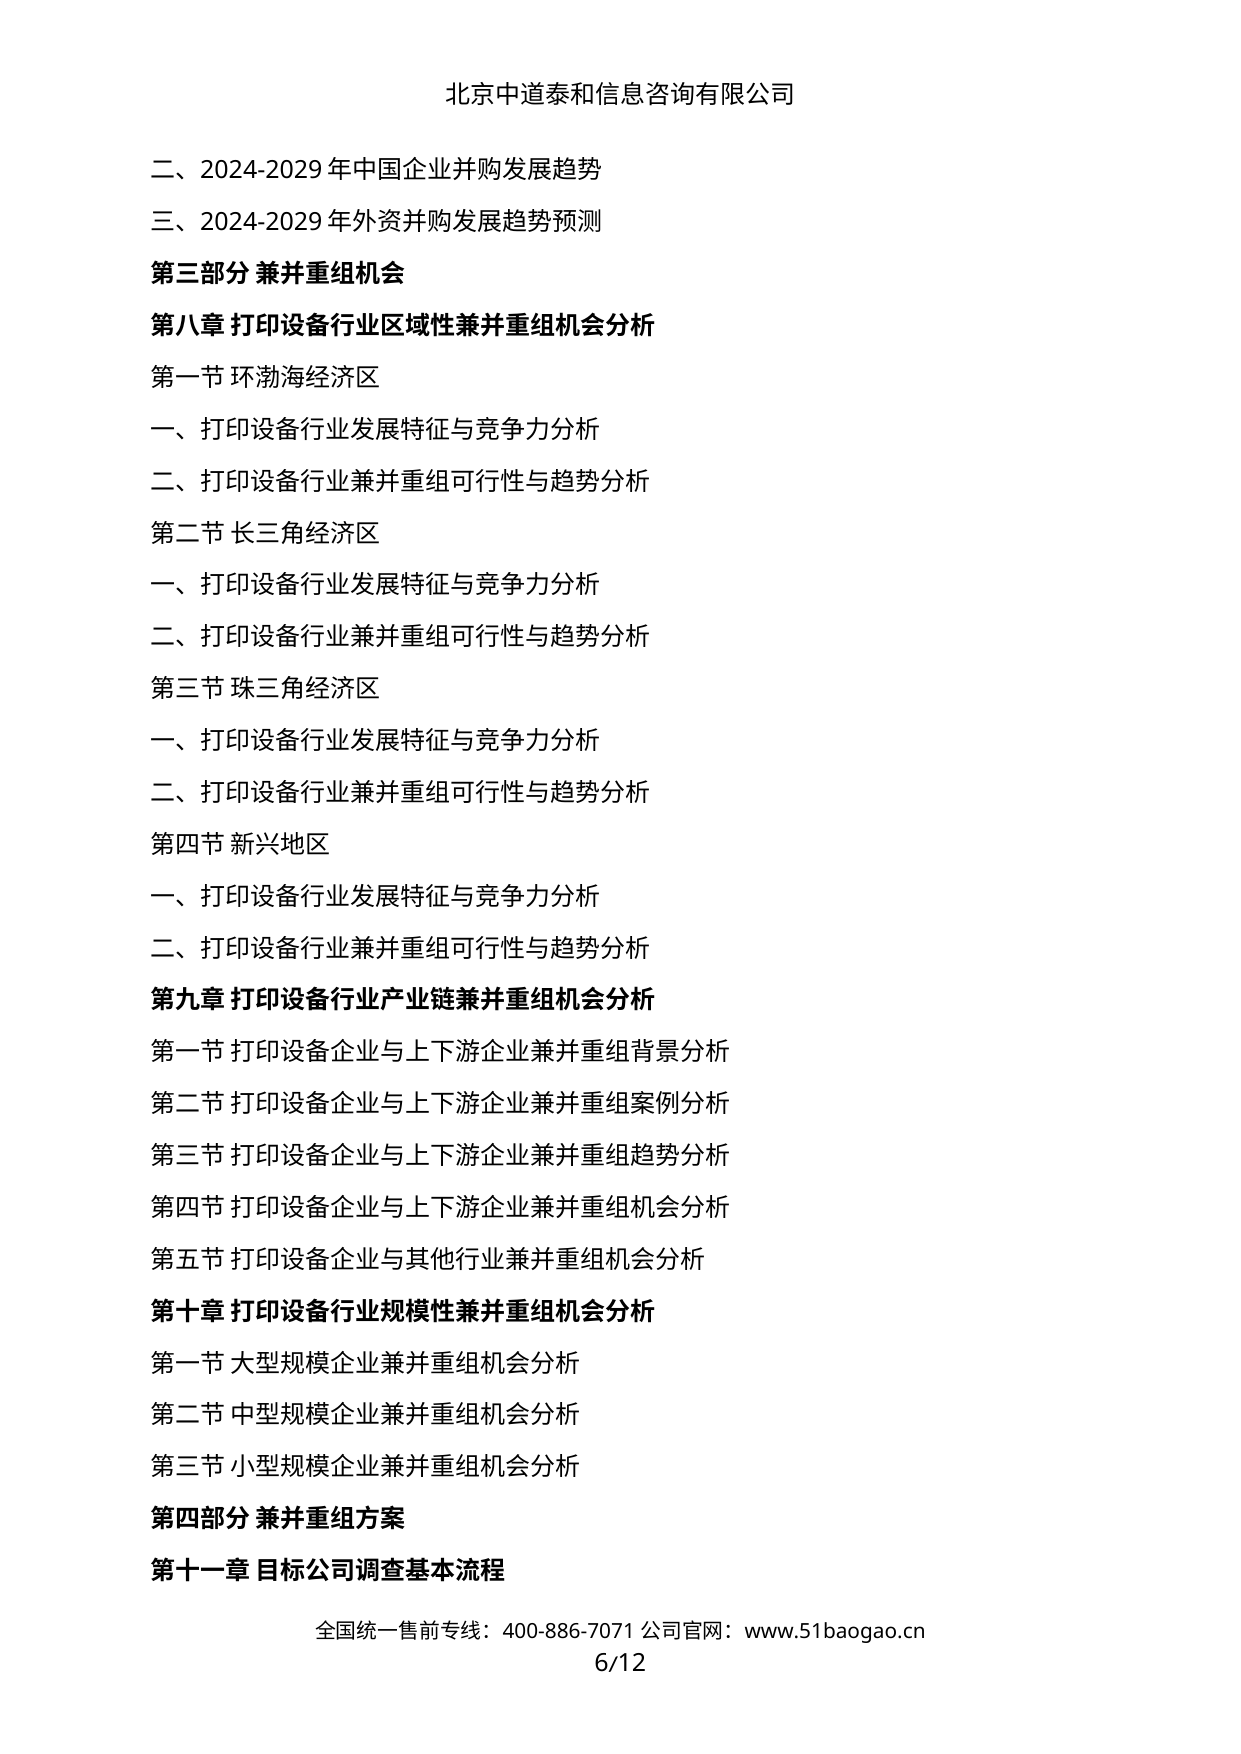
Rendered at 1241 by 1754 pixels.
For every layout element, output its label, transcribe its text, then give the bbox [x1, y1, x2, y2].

text 第二节 中型规模企业兼并重组机会分析 [150, 1395, 1090, 1431]
text 第一节 打印设备企业与上下游企业兼并重组背景分析 [150, 1032, 1090, 1068]
text 一、打印设备行业发展特征与竞争力分析 [150, 721, 1090, 757]
text 二、打印设备行业兼并重组可行性与趋势分析 [150, 772, 1090, 809]
text 第二节 打印设备企业与上下游企业兼并重组案例分析 [150, 1084, 1090, 1120]
text 第五节 打印设备企业与其他行业兼并重组机会分析 [150, 1239, 1090, 1276]
text 第十章 打印设备行业规模性兼并重组机会分析 [150, 1291, 1090, 1327]
text 第四节 打印设备企业与上下游企业兼并重组机会分析 [150, 1187, 1090, 1224]
text 第十一章 目标公司调查基本流程 [150, 1551, 1090, 1587]
text 一、打印设备行业发展特征与竞争力分析 [150, 565, 1090, 601]
text 第八章 打印设备行业区域性兼并重组机会分析 [150, 306, 1090, 342]
text 二、打印设备行业兼并重组可行性与趋势分析 [150, 461, 1090, 497]
text 第一节 环渤海经济区 [150, 357, 1090, 394]
text 第九章 打印设备行业产业链兼并重组机会分析 [150, 980, 1090, 1016]
text 第二节 长三角经济区 [150, 513, 1090, 549]
text 三、2024-2029年外资并购发展趋势预测 [150, 202, 1090, 238]
text 第四节 新兴地区 [150, 824, 1090, 861]
text 一、打印设备行业发展特征与竞争力分析 [150, 409, 1090, 446]
text 二、打印设备行业兼并重组可行性与趋势分析 [150, 617, 1090, 653]
text 二、打印设备行业兼并重组可行性与趋势分析 [150, 928, 1090, 964]
text 第一节 大型规模企业兼并重组机会分析 [150, 1343, 1090, 1379]
text 第三节 珠三角经济区 [150, 669, 1090, 705]
text 第三节 小型规模企业兼并重组机会分析 [150, 1447, 1090, 1483]
text 第三部分 兼并重组机会 [150, 254, 1090, 290]
text 二、2024-2029年中国企业并购发展趋势 [150, 150, 1090, 186]
text 第四部分 兼并重组方案 [150, 1499, 1090, 1535]
text 第三节 打印设备企业与上下游企业兼并重组趋势分析 [150, 1136, 1090, 1172]
text 一、打印设备行业发展特征与竞争力分析 [150, 876, 1090, 912]
